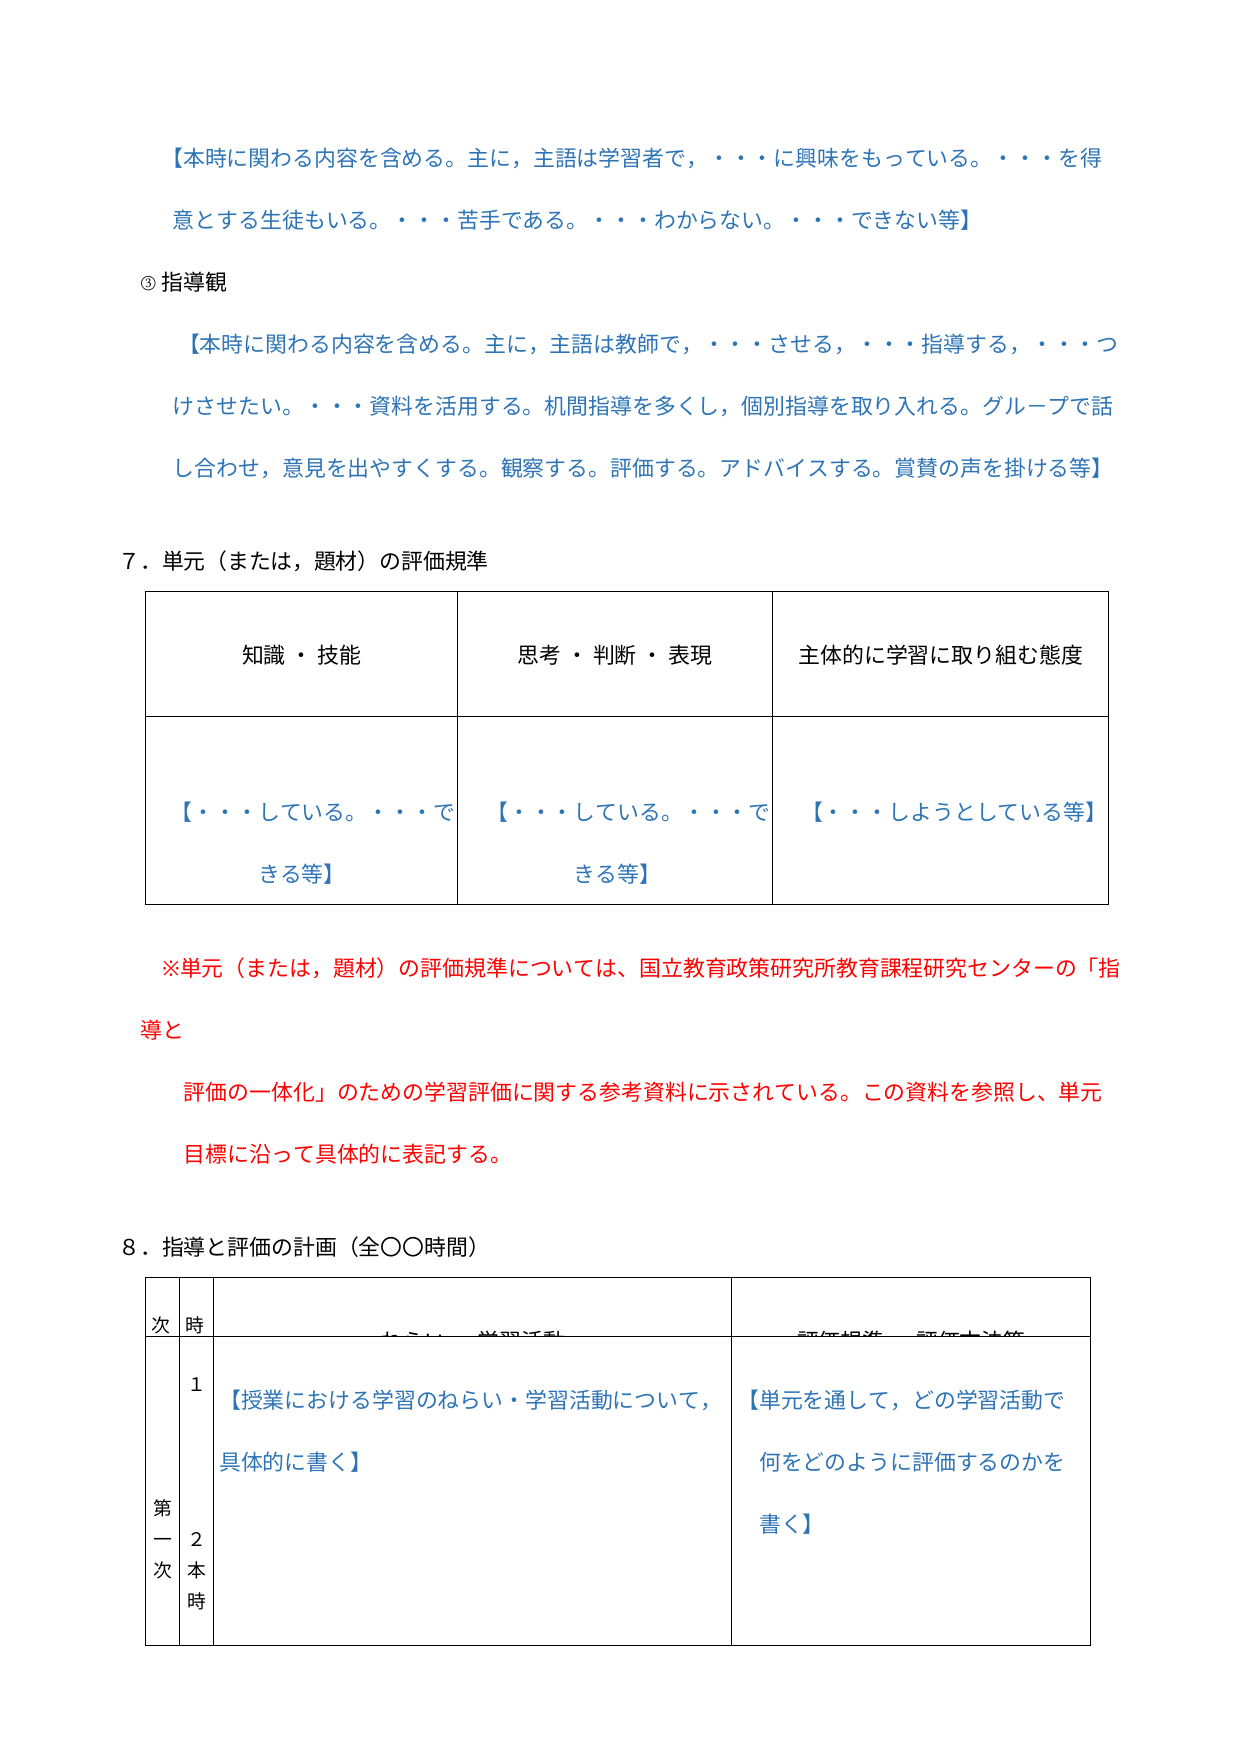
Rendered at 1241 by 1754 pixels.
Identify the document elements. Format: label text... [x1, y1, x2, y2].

table_cell １ ２本時 ３ [180, 1337, 213, 1645]
table_header 次 [146, 1278, 179, 1336]
text ※単元（または，題材）の評価規準については、国立教育政策研究所教育課程研究センターの「指導と [140, 936, 1122, 1060]
table_cell 【・・・しようとしている等】 [773, 717, 1108, 903]
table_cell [214, 1337, 731, 1645]
text ７．単元（または，題材）の評価規準 [118, 529, 1122, 591]
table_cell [732, 1337, 1090, 1645]
table_header 評価規準 ・ 評価方法等 [732, 1278, 1090, 1336]
table_header 時 [180, 1278, 213, 1336]
text ８．指導と評価の計画（全〇〇時間） [118, 1215, 1122, 1277]
table_header 主体的に学習に取り組む態度 [773, 592, 1108, 716]
table_header ねらい ・ 学習活動 [214, 1278, 731, 1336]
table_header 思考 ・ 判断 ・ 表現 [458, 592, 772, 716]
text ③指導観 [140, 249, 1122, 312]
table_cell 【・・・している。・・・できる等】 [146, 717, 457, 903]
text 【本時に関わる内容を含める。主に，主語は学習者で，・・・に興味をもっている。・・・を得意とする生徒もいる。・・・苦手である。・・・わからない。・・・できない等】 [118, 125, 1122, 249]
text 【本時に関わる内容を含める。主に，主語は教師で，・・・させる，・・・指導する，・・・つけさせたい。・・・資料を活用する。机間指導を多くし，個別指導を取り入れる。グル－プで話し合わせ，意見を出やすくする。観察する。評価する。アドバイスする。賞賛の声を掛ける等】 [118, 312, 1122, 498]
table_header 知識 ・ 技能 [146, 592, 457, 716]
table_cell 【・・・している。・・・できる等】 [458, 717, 772, 903]
text 評価の一体化」のための学習評価に関する参考資料に示されている。この資料を参照し、単元目標に沿って具体的に表記する。 [184, 1060, 1122, 1184]
table_cell 第 一 次 [146, 1337, 179, 1645]
